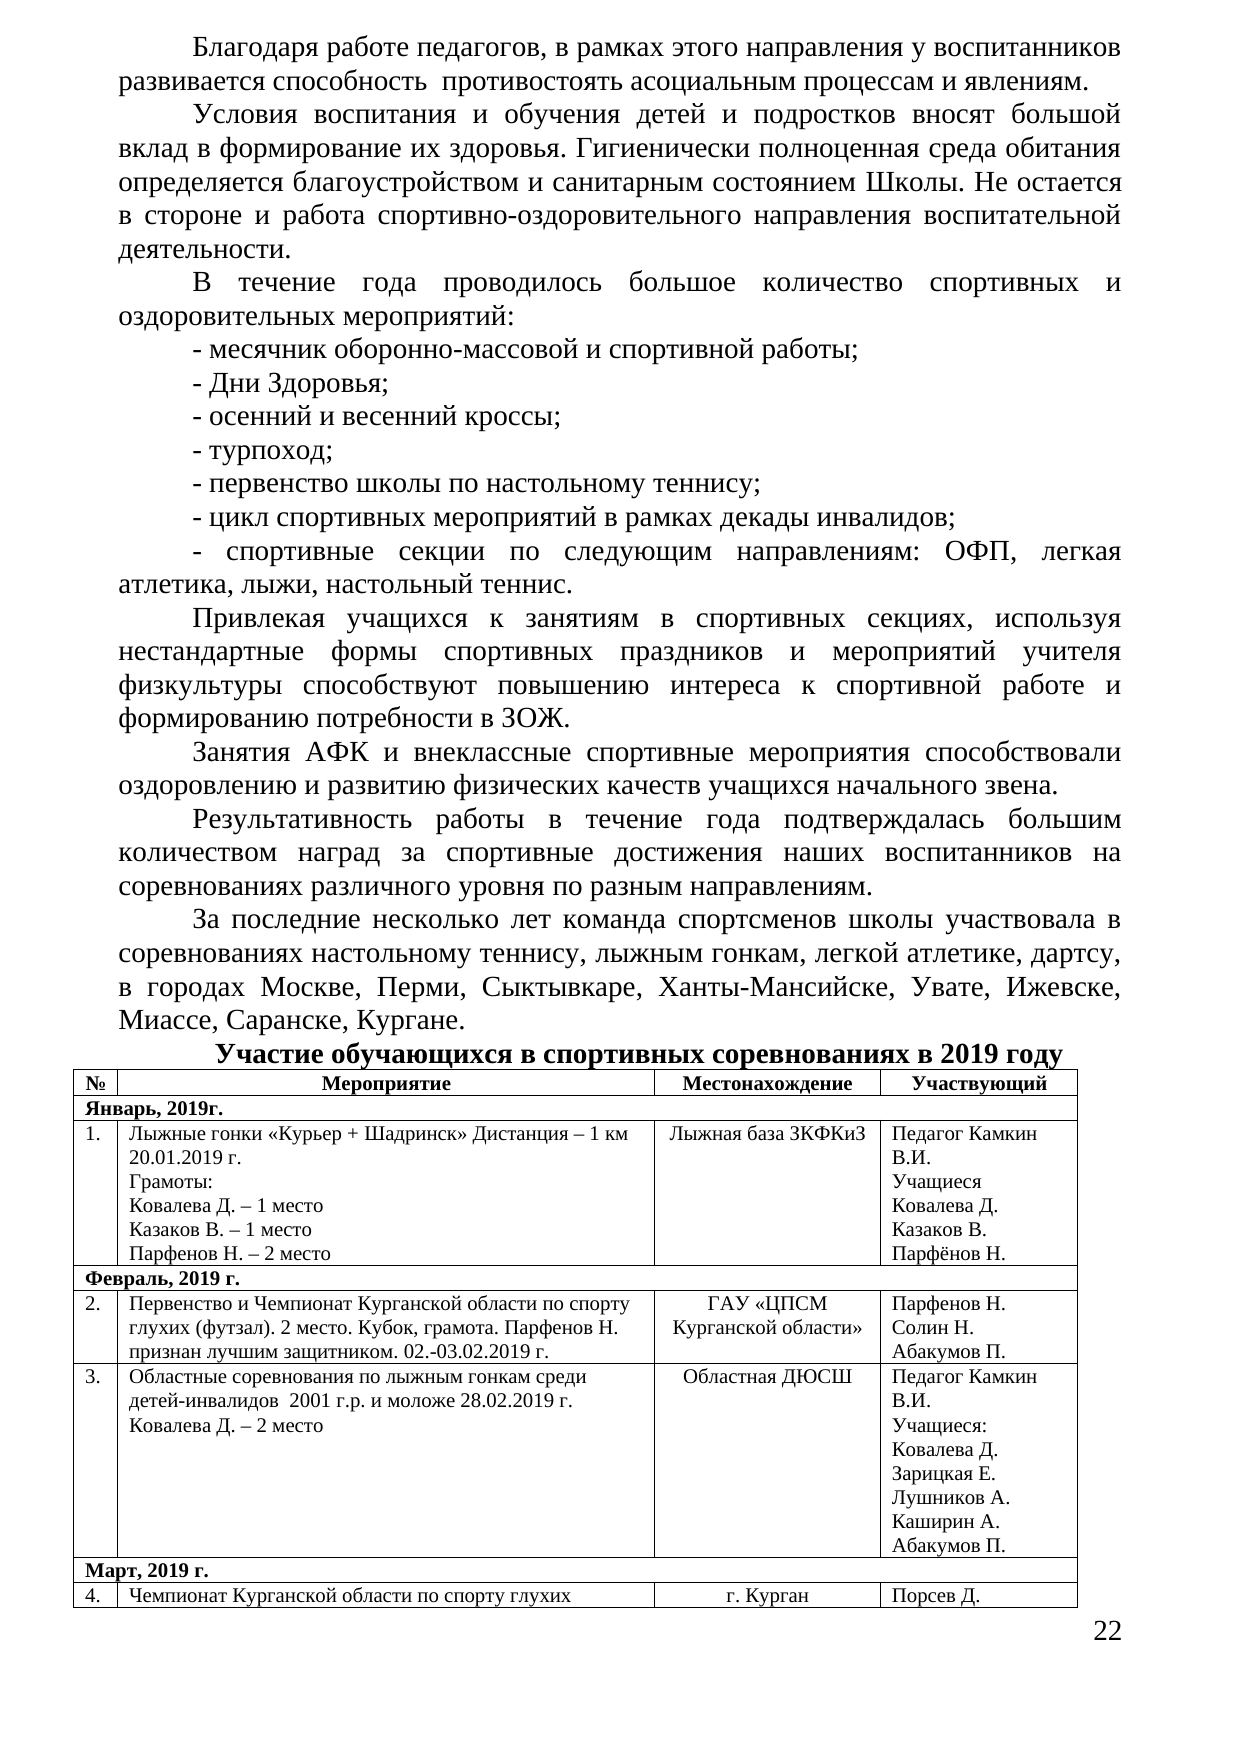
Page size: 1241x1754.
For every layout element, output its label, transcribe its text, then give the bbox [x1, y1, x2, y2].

table_cell Педагог Камкин В.И. Учащиеся Ковалева Д. Казаков В. Парфёнов Н. [881, 1121, 1077, 1265]
table_header № [74, 1070, 117, 1094]
text - спортивные секции по следующим направлениям: ОФП, легкая атлетика, лыжи, настольный теннис. [118, 533, 1122, 600]
table_cell Первенство и Чемпионат Курганской области по спорту глухих (футзал). 2 место. Кубок, грамота. Парфенов Н. признан лучшим защитником. 02.-03.02.2019 г. [118, 1291, 654, 1363]
text - турпоход; [118, 432, 1122, 466]
text В течение года проводилось большое количество спортивных и оздоровительных мероприятий: [118, 264, 1122, 331]
text За последние несколько лет команда спортсменов школы участвовала в соревнованиях настольному теннису, лыжным гонкам, легкой атлетике, дартсу, в городах Москве, Перми, Сыктывкаре, Ханты-Мансийске, Увате, Ижевске, Миассе, Саранске, Кургане. [118, 902, 1122, 1036]
text - Дни Здоровья; [118, 365, 1122, 398]
table_cell ГАУ «ЦПСМ Курганской области» [655, 1291, 880, 1363]
table_cell Областные соревнования по лыжным гонкам среди детей-инвалидов 2001 г.р. и моложе 28.02.2019 г. Ковалева Д. – 2 место [118, 1364, 654, 1557]
table_cell Март, 2019 г. [74, 1558, 1077, 1582]
text - осенний и весенний кроссы; [118, 398, 1122, 432]
text Результативность работы в течение года подтверждалась большим количеством наград за спортивные достижения наших воспитанников на соревнованиях различного уровня по разным направлениям. [118, 801, 1122, 902]
table_cell Январь, 2019г. [74, 1096, 1077, 1119]
table_cell г. Курган [655, 1583, 880, 1607]
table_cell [881, 1583, 1077, 1607]
subtitle Участие обучающихся в спортивных соревнованиях в 2019 году [156, 1036, 1122, 1069]
table_header Участвующий [881, 1070, 1077, 1094]
table_header Местонахождение [655, 1070, 880, 1094]
table_cell Парфенов Н. Солин Н. Абакумов П. [881, 1291, 1077, 1363]
table_cell Лыжная база ЗКФКиЗ [655, 1121, 880, 1265]
text Привлекая учащихся к занятиям в спортивных секциях, используя нестандартные формы спортивных праздников и мероприятий учителя физкультуры способствуют повышению интереса к спортивной работе и формированию потребности в ЗОЖ. [118, 600, 1122, 734]
text Благодаря работе педагогов, в рамках этого направления у воспитанников развивается способность противостоять асоциальным процессам и явлениям. [118, 29, 1122, 97]
text Занятия АФК и внеклассные спортивные мероприятия способствовали оздоровлению и развитию физических качеств учащихся начального звена. [118, 734, 1122, 801]
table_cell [118, 1583, 654, 1607]
table_cell Педагог Камкин В.И. Учащиеся: Ковалева Д. Зарицкая Е. Лушников А. Каширин А. Абакумов П. [881, 1364, 1077, 1557]
text Условия воспитания и обучения детей и подростков вносят большой вклад в формирование их здоровья. Гигиенически полноценная среда обитания определяется благоустройством и санитарным состоянием Школы. Не остается в стороне и работа спортивно-оздоровительного направления воспитательной деятельности. [118, 97, 1122, 264]
table_cell [74, 1121, 117, 1265]
text - первенство школы по настольному теннису; [118, 466, 1122, 499]
table_cell Февраль, 2019 г. [74, 1266, 1077, 1290]
text - цикл спортивных мероприятий в рамках декады инвалидов; [118, 499, 1122, 533]
table_header Мероприятие [118, 1070, 654, 1094]
table_cell Областная ДЮСШ [655, 1364, 880, 1557]
table_cell Лыжные гонки «Курьер + Шадринск» Дистанция – 1 км 20.01.2019 г. Грамоты: Ковалева Д. – 1 место Казаков В. – 1 место Парфенов Н. – 2 место [118, 1121, 654, 1265]
text - месячник оборонно-массовой и спортивной работы; [118, 331, 1122, 365]
table_cell [74, 1291, 117, 1363]
table_cell [74, 1364, 117, 1557]
table_cell [74, 1583, 117, 1607]
